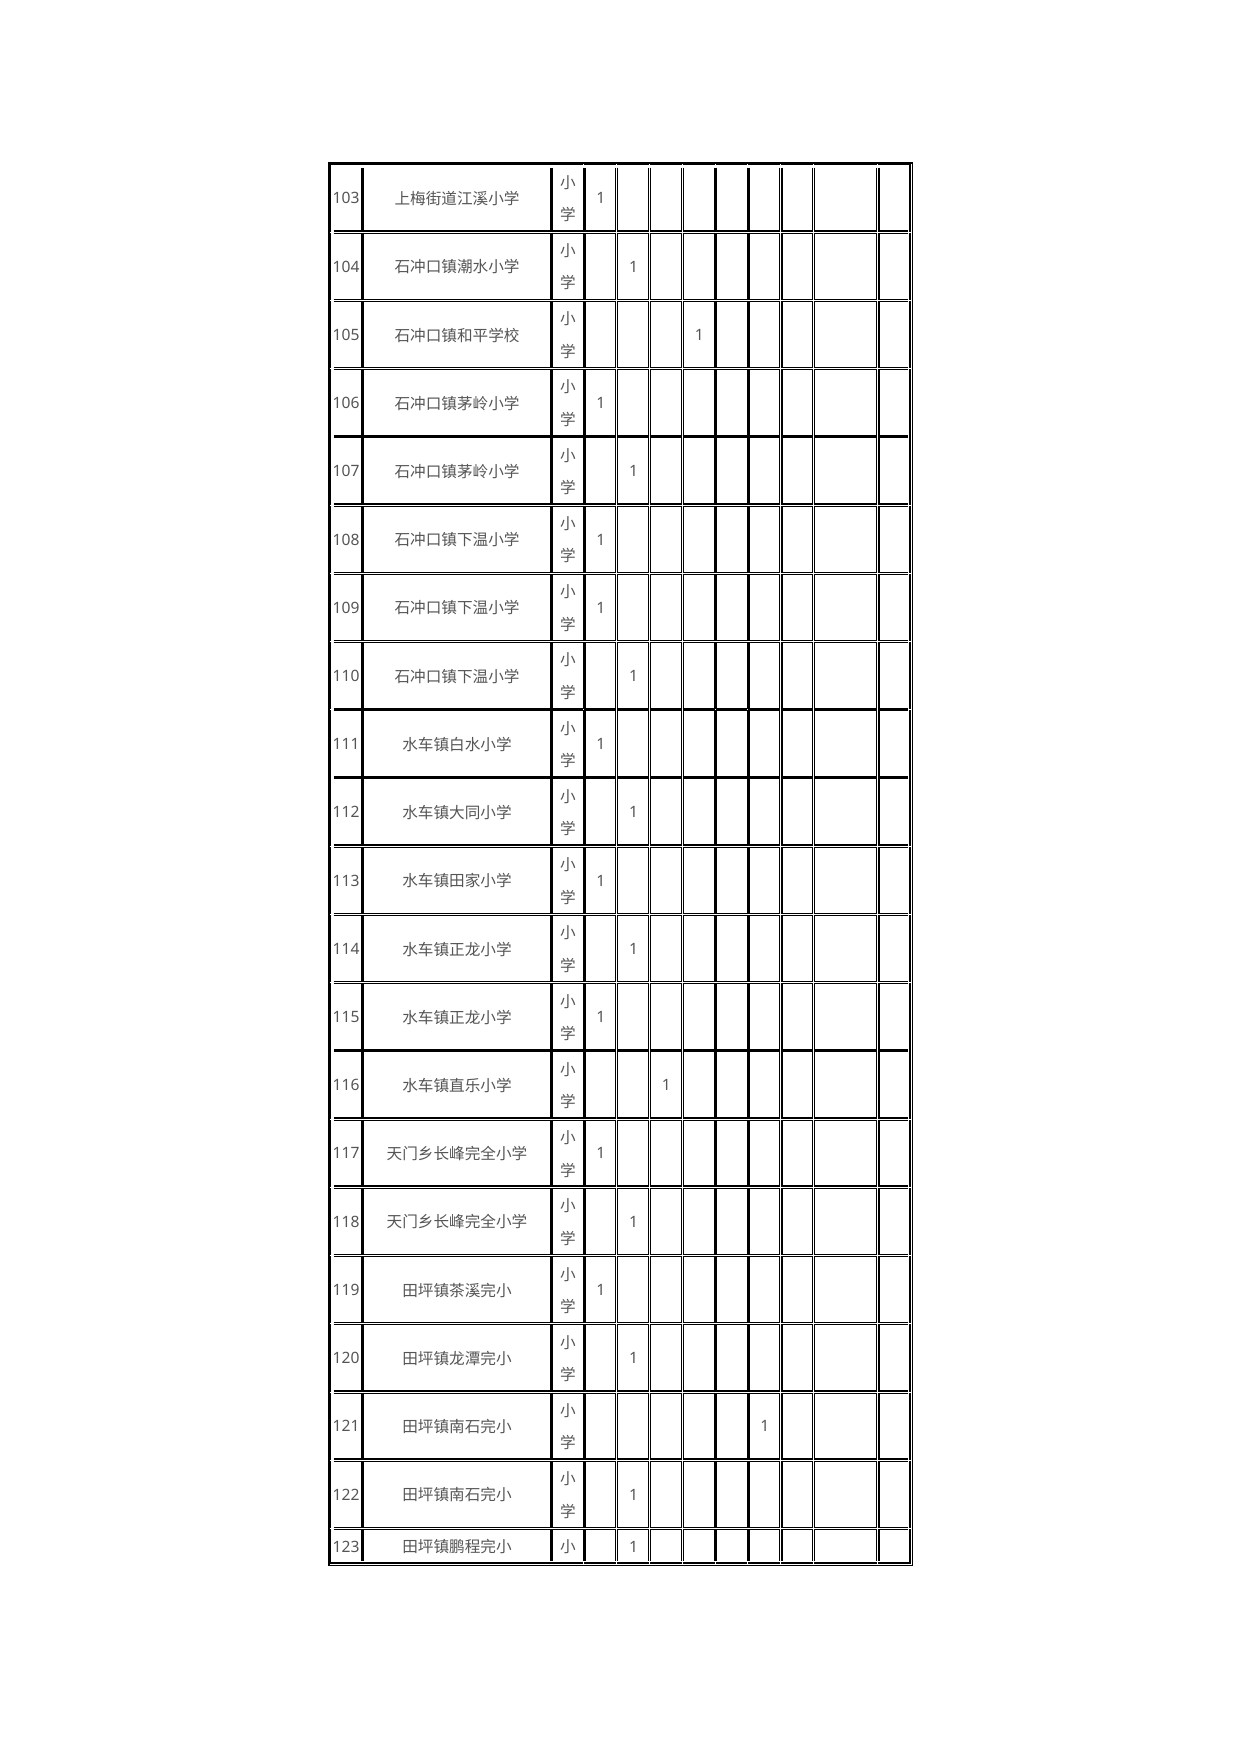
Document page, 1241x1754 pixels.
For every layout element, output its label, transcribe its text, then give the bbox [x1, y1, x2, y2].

table_cell [783, 575, 812, 639]
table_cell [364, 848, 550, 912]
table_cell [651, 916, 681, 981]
table_cell [586, 643, 615, 708]
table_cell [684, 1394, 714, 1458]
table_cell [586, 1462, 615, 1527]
table_cell 石冲口镇下温小学 [364, 643, 550, 708]
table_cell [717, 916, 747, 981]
table_cell 小学 [553, 575, 583, 639]
table_cell 112 [331, 776, 361, 844]
table_cell [586, 438, 615, 503]
table_cell 小学 [553, 234, 583, 298]
table_cell 1 [618, 643, 648, 708]
table_cell [717, 302, 747, 367]
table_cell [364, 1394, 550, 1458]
table_cell 石冲口镇下温小学 [364, 575, 550, 639]
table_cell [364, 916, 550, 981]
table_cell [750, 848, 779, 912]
table_cell 1 [684, 302, 714, 367]
table_cell [717, 643, 747, 708]
table_cell [814, 164, 878, 230]
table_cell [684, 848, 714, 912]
table_cell 1 [586, 370, 615, 435]
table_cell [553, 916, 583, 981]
table_cell [880, 708, 911, 776]
table_cell 小学 [551, 164, 584, 230]
table_cell [717, 234, 747, 298]
table_cell [651, 438, 681, 503]
table_cell 石冲口镇茅岭小学 [364, 370, 550, 435]
table_cell [878, 367, 911, 435]
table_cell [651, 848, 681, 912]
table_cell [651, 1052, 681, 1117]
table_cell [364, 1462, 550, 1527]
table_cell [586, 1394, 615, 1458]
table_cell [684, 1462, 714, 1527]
table_cell [750, 370, 779, 435]
table_cell 1 [618, 234, 648, 298]
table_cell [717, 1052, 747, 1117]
table_cell [683, 165, 715, 230]
table_cell [684, 575, 714, 639]
table_cell 石冲口镇潮水小学 [364, 234, 550, 298]
table_cell [717, 575, 747, 639]
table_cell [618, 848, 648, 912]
table_cell 石冲口镇和平学校 [364, 302, 550, 367]
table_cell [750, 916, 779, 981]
table_cell [684, 507, 714, 571]
table_cell 小学 [553, 370, 583, 435]
table_cell 石冲口镇茅岭小学 [364, 438, 550, 503]
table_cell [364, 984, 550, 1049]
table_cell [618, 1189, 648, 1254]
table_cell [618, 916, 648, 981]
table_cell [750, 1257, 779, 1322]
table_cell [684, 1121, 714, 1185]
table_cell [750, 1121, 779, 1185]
table_cell 104 [331, 230, 361, 298]
table_cell [880, 230, 910, 298]
table_cell 107 [331, 435, 361, 503]
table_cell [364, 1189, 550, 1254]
table_cell [586, 234, 615, 298]
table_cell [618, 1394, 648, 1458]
table_cell [783, 779, 812, 844]
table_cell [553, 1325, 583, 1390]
table_cell [750, 234, 779, 298]
table_cell 105 [331, 299, 361, 367]
table_cell [750, 711, 779, 776]
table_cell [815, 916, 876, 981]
table_cell [880, 503, 910, 571]
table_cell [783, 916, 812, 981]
table_cell [618, 370, 648, 435]
table_cell [586, 302, 615, 367]
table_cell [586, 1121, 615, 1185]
table_cell [717, 711, 747, 776]
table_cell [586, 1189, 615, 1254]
table_cell 1 [584, 165, 617, 230]
table_cell 1 [618, 779, 648, 844]
table_cell [815, 302, 876, 367]
table_cell 1 [586, 507, 615, 571]
table_cell 1 [586, 575, 615, 639]
table_cell [750, 575, 779, 639]
table_cell [684, 438, 714, 503]
table_cell [815, 507, 876, 571]
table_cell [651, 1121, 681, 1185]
table_cell 103 [331, 165, 362, 230]
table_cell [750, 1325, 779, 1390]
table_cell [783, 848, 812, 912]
table_cell [878, 165, 909, 230]
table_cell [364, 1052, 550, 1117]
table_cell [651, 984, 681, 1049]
table_cell 石冲口镇下温小学 [364, 507, 550, 571]
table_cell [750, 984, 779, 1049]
table_cell [651, 779, 681, 844]
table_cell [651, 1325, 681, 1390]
table_cell [717, 438, 747, 503]
table_cell [815, 438, 876, 503]
table_cell [715, 164, 748, 230]
table_cell [750, 779, 779, 844]
table_cell [684, 234, 714, 298]
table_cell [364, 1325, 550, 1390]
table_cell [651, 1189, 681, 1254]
table_cell [815, 779, 876, 844]
table_cell [684, 370, 714, 435]
table_cell 小学 [553, 302, 583, 367]
table_cell [781, 165, 814, 230]
table_cell [651, 643, 681, 708]
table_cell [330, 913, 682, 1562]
table_cell [618, 575, 648, 639]
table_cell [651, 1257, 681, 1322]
table_cell 上梅街道江溪小学 [362, 165, 551, 230]
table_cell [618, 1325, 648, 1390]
table_cell [783, 302, 812, 367]
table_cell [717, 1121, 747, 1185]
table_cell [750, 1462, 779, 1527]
table_cell [617, 165, 650, 230]
table_cell 小学 [553, 779, 583, 844]
table_cell 1 [586, 711, 615, 776]
table_cell [815, 370, 876, 435]
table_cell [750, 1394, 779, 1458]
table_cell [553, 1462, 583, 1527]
table_cell [618, 302, 648, 367]
table_cell [650, 165, 682, 230]
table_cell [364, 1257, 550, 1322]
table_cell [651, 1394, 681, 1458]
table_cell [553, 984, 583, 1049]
table_cell [684, 643, 714, 708]
table_cell [783, 234, 812, 298]
table_cell [717, 370, 747, 435]
table_cell [783, 438, 812, 503]
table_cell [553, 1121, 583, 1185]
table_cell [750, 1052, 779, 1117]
table_cell [750, 302, 779, 367]
table_cell 109 [331, 571, 361, 639]
table_cell 小学 [553, 643, 583, 708]
table_cell 小学 [553, 438, 583, 503]
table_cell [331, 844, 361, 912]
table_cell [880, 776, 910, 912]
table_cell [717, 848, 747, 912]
table_cell [651, 370, 681, 435]
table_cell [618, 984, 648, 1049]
table_cell [717, 779, 747, 844]
table_cell [651, 234, 681, 298]
table_cell [783, 643, 812, 708]
table_cell [815, 643, 876, 708]
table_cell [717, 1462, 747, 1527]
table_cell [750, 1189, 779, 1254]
table_cell [750, 438, 779, 503]
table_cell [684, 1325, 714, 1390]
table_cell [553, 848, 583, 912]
table_cell 水车镇白水小学 [364, 711, 550, 776]
table_cell [880, 640, 910, 708]
table_cell [586, 779, 615, 844]
table_cell 111 [330, 708, 361, 776]
table_cell [783, 711, 812, 776]
table_cell [880, 435, 909, 503]
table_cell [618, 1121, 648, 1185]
table_cell 110 [331, 640, 361, 708]
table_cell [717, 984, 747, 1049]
table_cell [651, 575, 681, 639]
table_cell [750, 643, 779, 708]
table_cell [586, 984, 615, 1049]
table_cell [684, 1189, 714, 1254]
table_cell [783, 370, 812, 435]
table_cell [717, 507, 747, 571]
table_cell 水车镇大同小学 [364, 779, 550, 844]
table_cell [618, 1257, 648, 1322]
table_cell [815, 234, 876, 298]
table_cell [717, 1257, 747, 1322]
table_cell [651, 302, 681, 367]
table_cell [815, 711, 876, 776]
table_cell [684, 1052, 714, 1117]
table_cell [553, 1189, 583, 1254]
table_cell [618, 507, 648, 571]
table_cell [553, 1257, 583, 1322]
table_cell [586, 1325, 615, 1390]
table_cell [684, 711, 714, 776]
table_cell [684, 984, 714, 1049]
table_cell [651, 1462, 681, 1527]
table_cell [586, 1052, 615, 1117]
table_cell 小学 [553, 711, 583, 776]
table_cell [748, 164, 781, 230]
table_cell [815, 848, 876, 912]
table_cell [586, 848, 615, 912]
table_cell [651, 507, 681, 571]
table_cell [750, 507, 779, 571]
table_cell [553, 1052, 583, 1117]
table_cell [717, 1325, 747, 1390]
table_cell [651, 711, 681, 776]
table_cell [815, 575, 876, 639]
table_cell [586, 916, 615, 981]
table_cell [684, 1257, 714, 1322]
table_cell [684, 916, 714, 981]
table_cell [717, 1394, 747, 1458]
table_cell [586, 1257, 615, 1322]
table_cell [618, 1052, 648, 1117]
table_cell [783, 507, 812, 571]
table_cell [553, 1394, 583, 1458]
table_cell 106 [330, 367, 362, 435]
table_cell [880, 571, 910, 639]
table_cell 108 [331, 503, 361, 571]
table_cell 1 [618, 438, 648, 503]
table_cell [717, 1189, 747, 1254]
table_cell 小学 [553, 507, 583, 571]
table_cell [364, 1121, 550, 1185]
table_cell [618, 711, 648, 776]
table_cell [684, 779, 714, 844]
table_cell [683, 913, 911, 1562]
table_cell [880, 299, 910, 367]
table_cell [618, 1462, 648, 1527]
